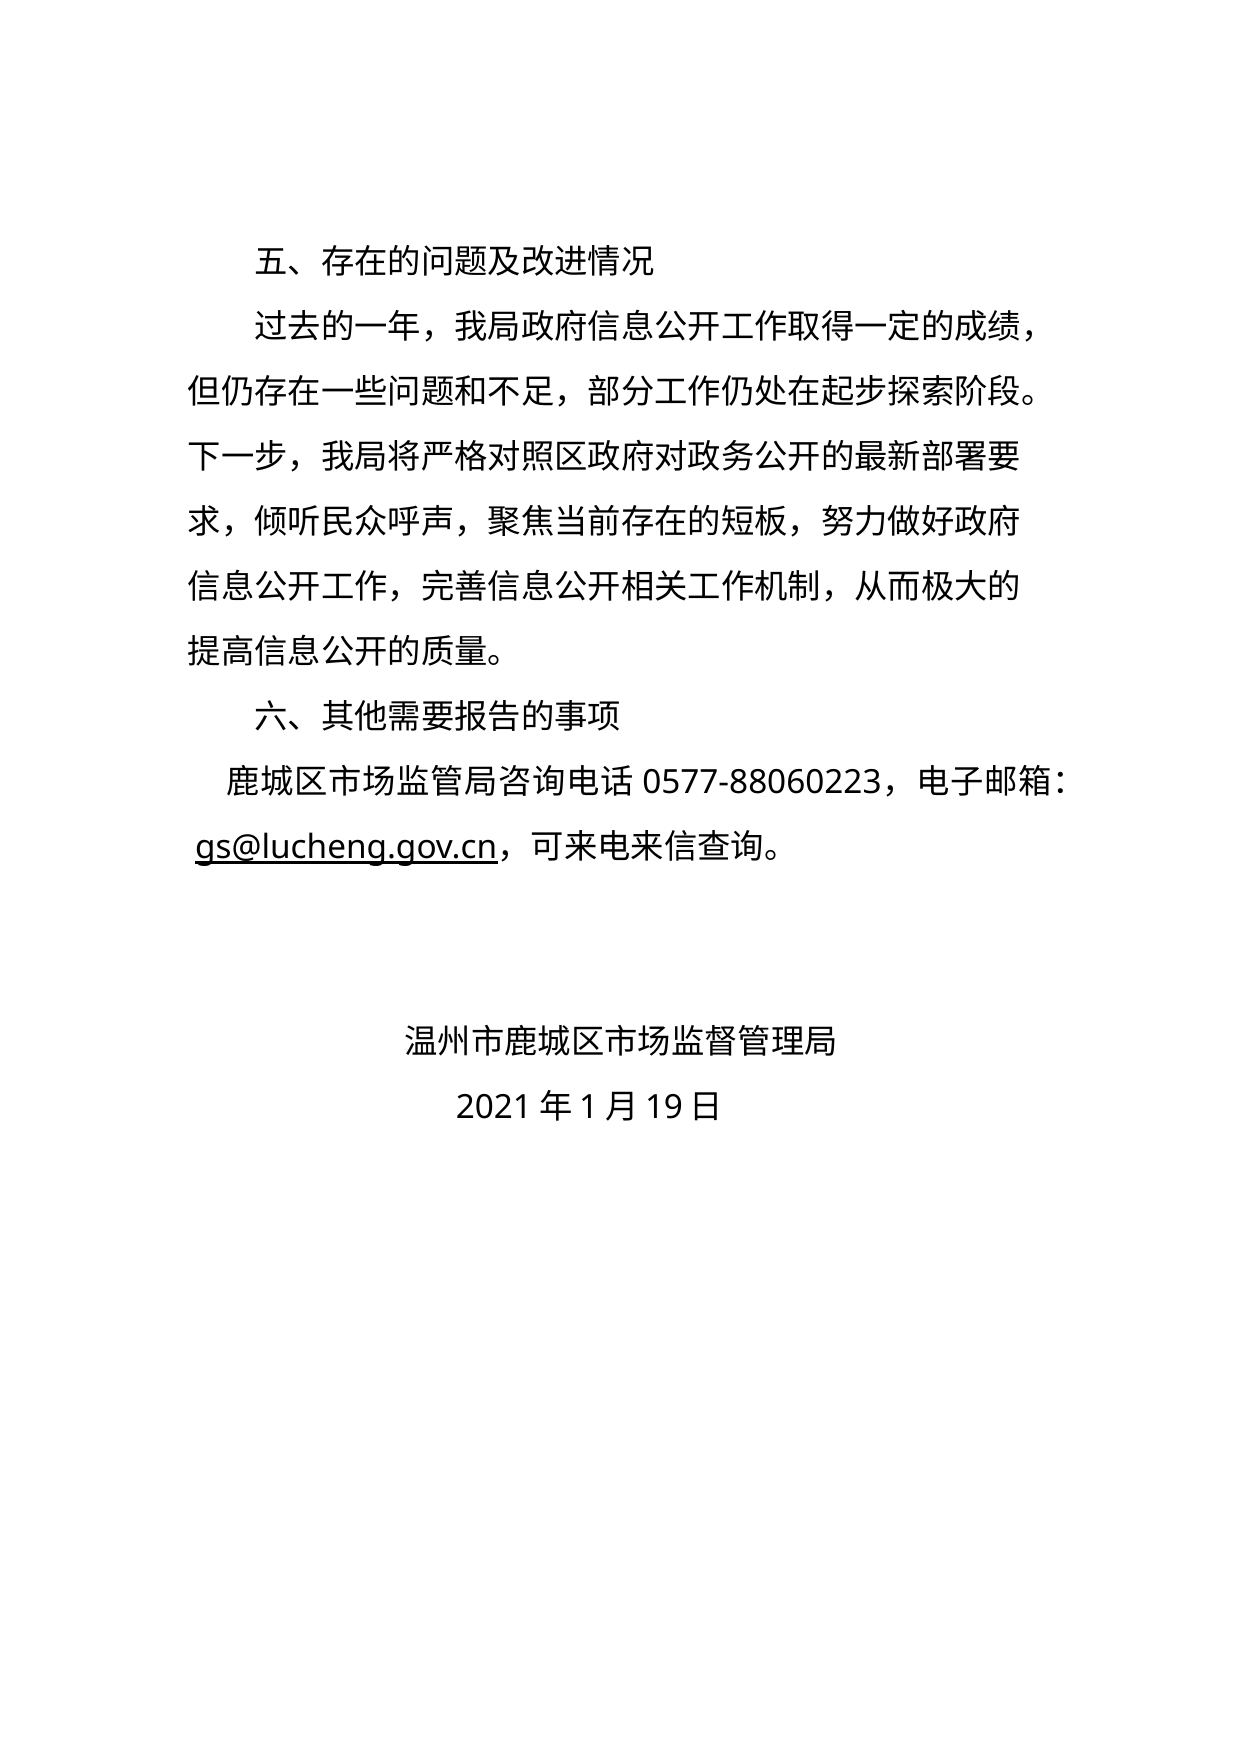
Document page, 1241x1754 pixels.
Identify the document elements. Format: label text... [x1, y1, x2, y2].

text 过去的一年，我局政府信息公开工作取得一定的成绩，但仍存在一些问题和不足，部分工作仍处在起步探索阶段。下一步，我局将严格对照区政府对政务公开的最新部署要求，倾听民众呼声，聚焦当前存在的短板，努力做好政府信息公开工作，完善信息公开相关工作机制，从而极大的提高信息公开的质量。 [187, 292, 1053, 682]
text 六、其他需要报告的事项 [187, 682, 1053, 747]
text 五、存在的问题及改进情况 [187, 227, 1053, 292]
text 2021年1月19日 [187, 1072, 1053, 1137]
text 鹿城区市场监管局咨询电话0577-88060223，电子邮箱： gs@lucheng.gov.cn，可来电来信查询。 [187, 747, 1053, 877]
text 温州市鹿城区市场监督管理局 [187, 1007, 1053, 1072]
